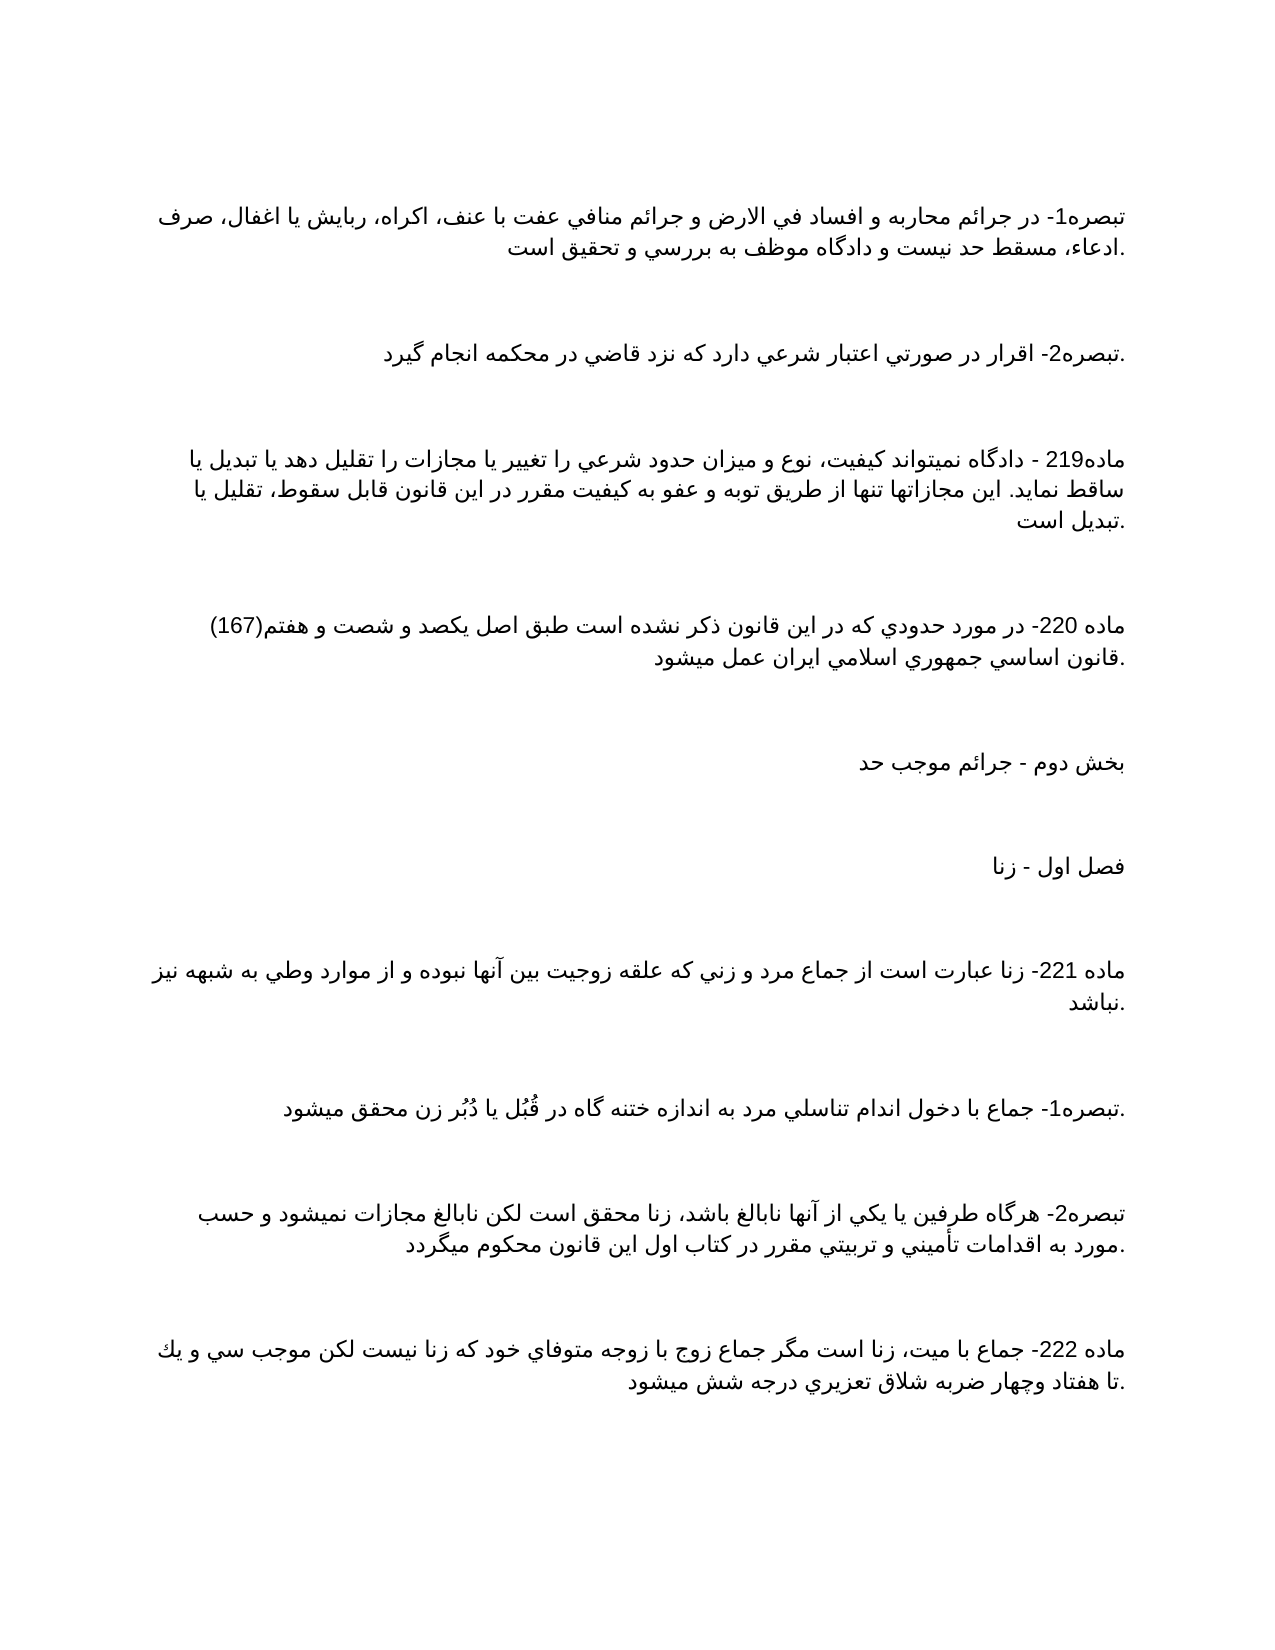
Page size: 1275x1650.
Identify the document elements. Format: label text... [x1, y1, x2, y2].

text تبصره1- در جرائم محاربه و افساد في الارض و جرائم منافي عفت با عنف، اكراه، ربايش يا اغفال، صرف ادعاء، مسقط حد نيست و دادگاه موظف به بررسي و تحقيق است. [150, 203, 1125, 262]
text تبصره2- اقرار در صورتي اعتبار شرعي دارد كه نزد قاضي در محكمه انجام گيرد. [150, 339, 1125, 368]
text ماده219 - دادگاه نميتواند كيفيت، نوع و ميزان حدود شرعي را تغيير يا مجازات را تقليل دهد يا تبديل يا ساقط نمايد. اين مجازاتها تنها از طريق توبه و عفو به كيفيت مقرر در اين قانون قابل سقوط، تقليل يا تبديل است. [150, 446, 1125, 534]
text ماده 221- زنا عبارت است از جماع مرد و زني كه علقه زوجيت بين آنها نبوده و از موارد وطي به شبهه نيز نباشد. [150, 957, 1125, 1016]
text ماده 220- در مورد حدودي كه در اين قانون ذكر نشده است طبق اصل يكصد و شصت و هفتم(167) قانون اساسي جمهوري اسلامي ايران عمل ميشود. [150, 612, 1125, 671]
text فصل اول - زنا [150, 853, 1125, 879]
text تبصره2- هرگاه طرفين يا يكي از آنها نابالغ باشد، زنا محقق است لكن نابالغ مجازات نميشود و حسب مورد به اقدامات تأميني و تربيتي مقرر در كتاب اول اين قانون محكوم ميگردد. [150, 1200, 1125, 1258]
text تبصره1- جماع با دخول اندام تناسلي مرد به اندازه ختنه گاه در قُبُل يا دُبُر زن محقق ميشود. [150, 1094, 1125, 1122]
text بخش دوم - جرائم موجب حد [150, 749, 1125, 775]
text ماده 222- جماع با ميت، زنا است مگر جماع زوج با زوجه متوفاي خود كه زنا نيست لكن موجب سي و يك تا هفتاد وچهار ضربه شلاق تعزيري درجه شش ميشود. [150, 1336, 1125, 1395]
